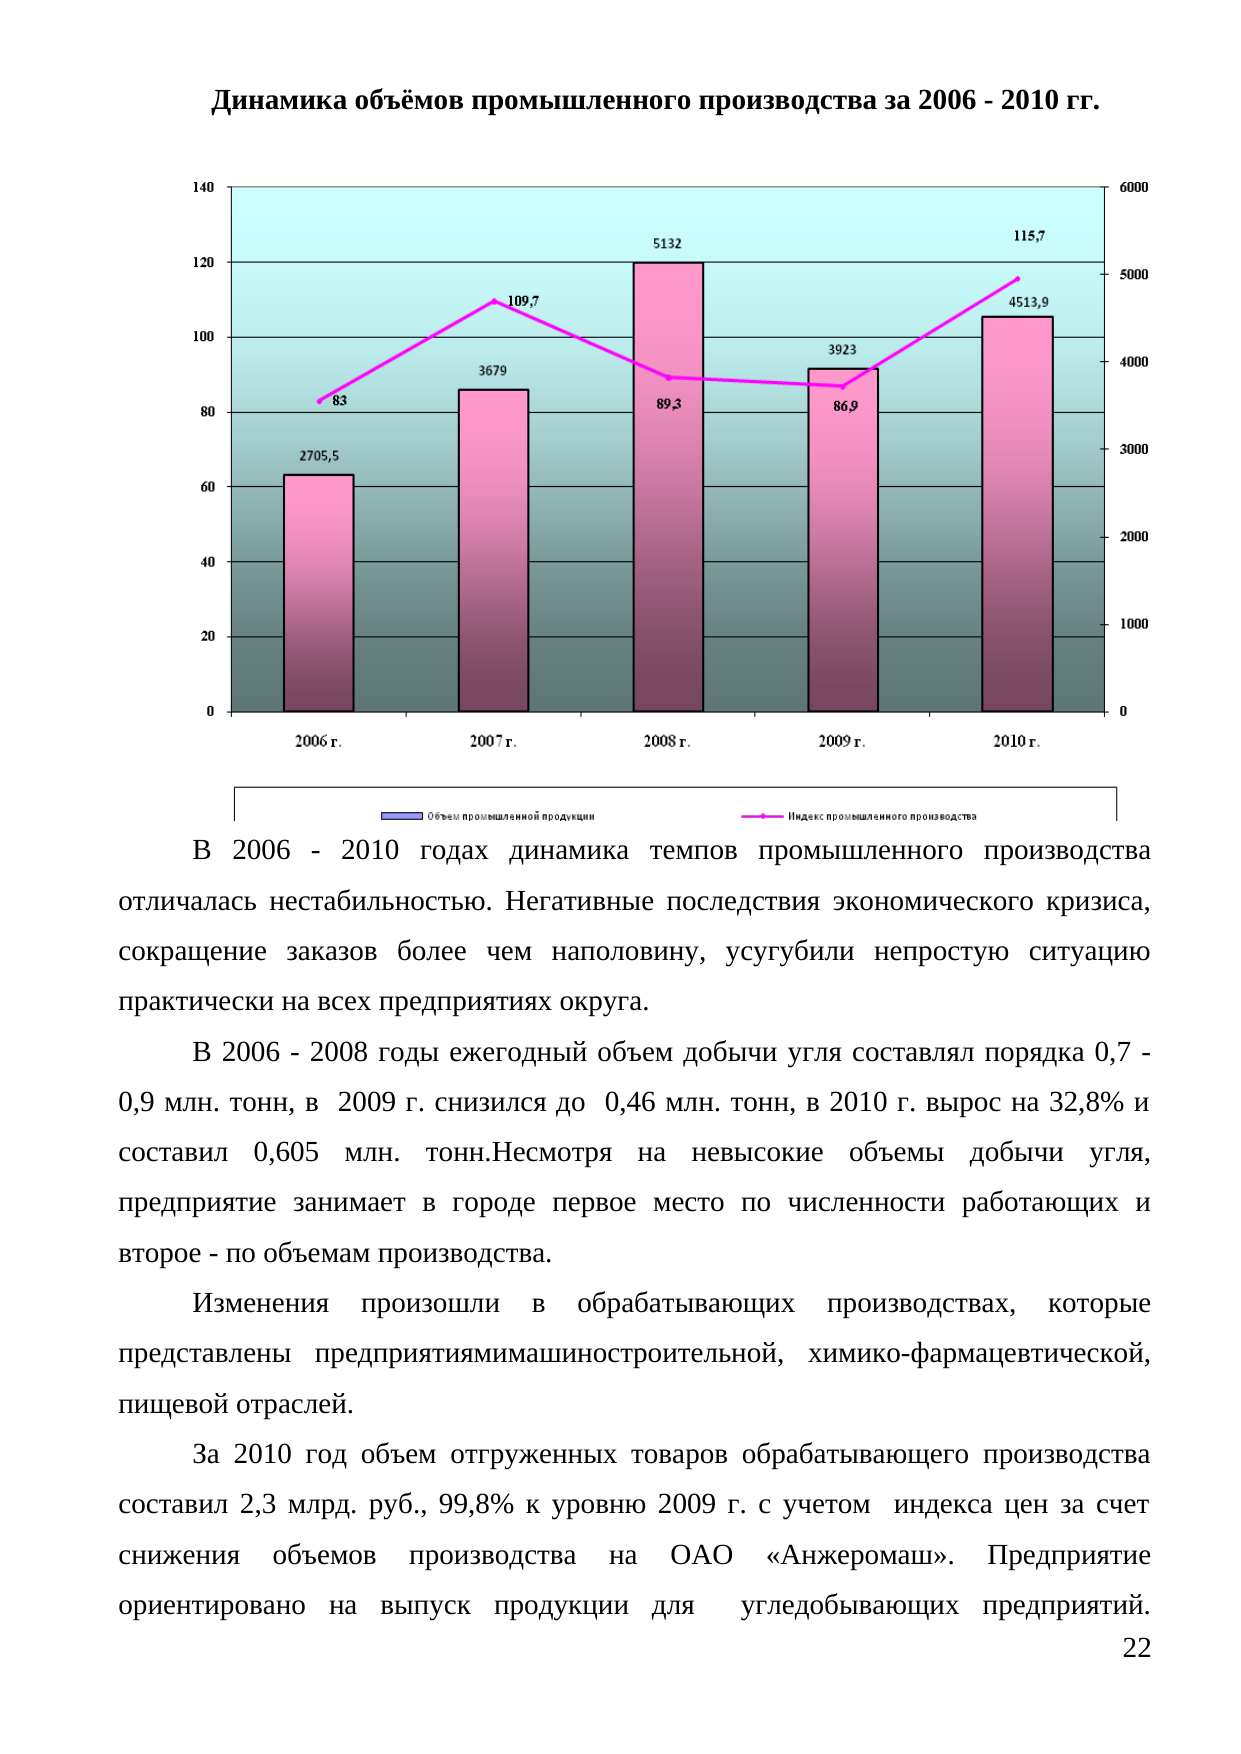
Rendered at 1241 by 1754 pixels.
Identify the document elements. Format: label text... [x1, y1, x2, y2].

text В 2006 - 2008 годы ежегодный объем добычи угля составлял порядка 0,7 - 0,9 млн. тонн, в 2009 г. снизился до 0,46 млн. тонн, в 2010 г. вырос на 32,8% и составил 0,605 млн. тонн.Несмотря на невысокие объемы добычи угля, предприятие занимает в городе первое место по численности работающих и второе - по объемам производства. [118, 1034, 1152, 1268]
picture [192, 182, 1151, 821]
text Изменения произошли в обрабатывающих производствах, которые представлены предприятиямимашиностроительной, химико-фармацевтической, пищевой отраслей. [118, 1285, 1152, 1419]
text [118, 1436, 1152, 1621]
text Динамика объёмов промышленного производства за 2006 - 2010 гг. [118, 82, 1193, 116]
text В 2006 - 2010 годах динамика темпов промышленного производства отличалась нестабильностью. Негативные последствия экономического кризиса, сокращение заказов более чем наполовину, усугубили непростую ситуацию практически на всех предприятиях округа. [118, 832, 1152, 1017]
